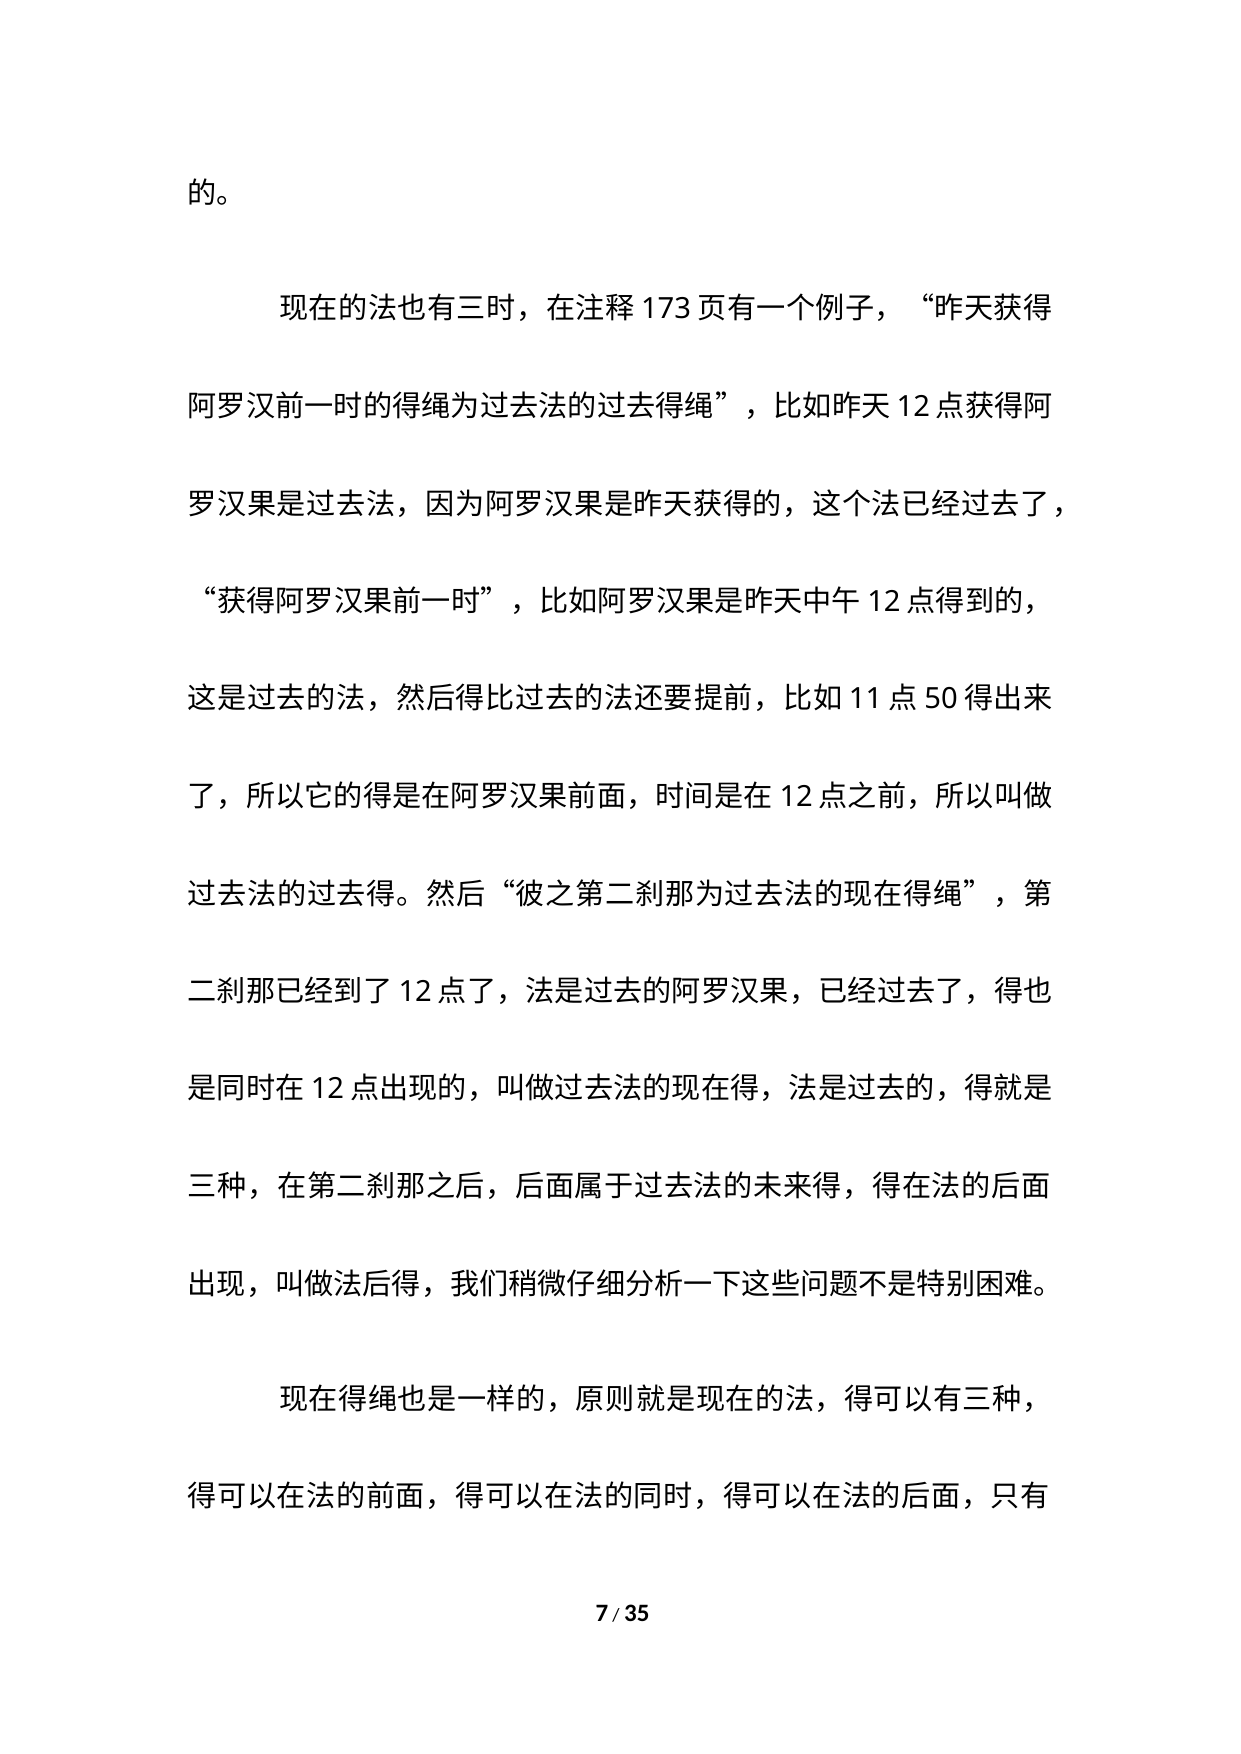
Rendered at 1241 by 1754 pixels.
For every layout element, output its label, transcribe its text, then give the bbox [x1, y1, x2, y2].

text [187, 1364, 1053, 1527]
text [187, 158, 1053, 223]
text 现在的法也有三时，在注释173页有一个例子，“昨天获得阿罗汉前一时的得绳为过去法的过去得绳”，比如昨天12点获得阿罗汉果是过去法，因为阿罗汉果是昨天获得的，这个法已经过去了，“获得阿罗汉果前一时”，比如阿罗汉果是昨天中午12点得到的，这是过去的法，然后得比过去的法还要提前，比如11点50得出来了，所以它的得是在阿罗汉果前面，时间是在12点之前，所以叫做过去法的过去得。然后“彼之第二刹那为过去法的现在得绳”，第二刹那已经到了12点了，法是过去的阿罗汉果，已经过去了，得也是同时在12点出现的，叫做过去法的现在得，法是过去的，得就是三种，在第二刹那之后，后面属于过去法的未来得，得在法的后面出现，叫做法后得，我们稍微仔细分析一下这些问题不是特别困难。 [187, 274, 1053, 1314]
